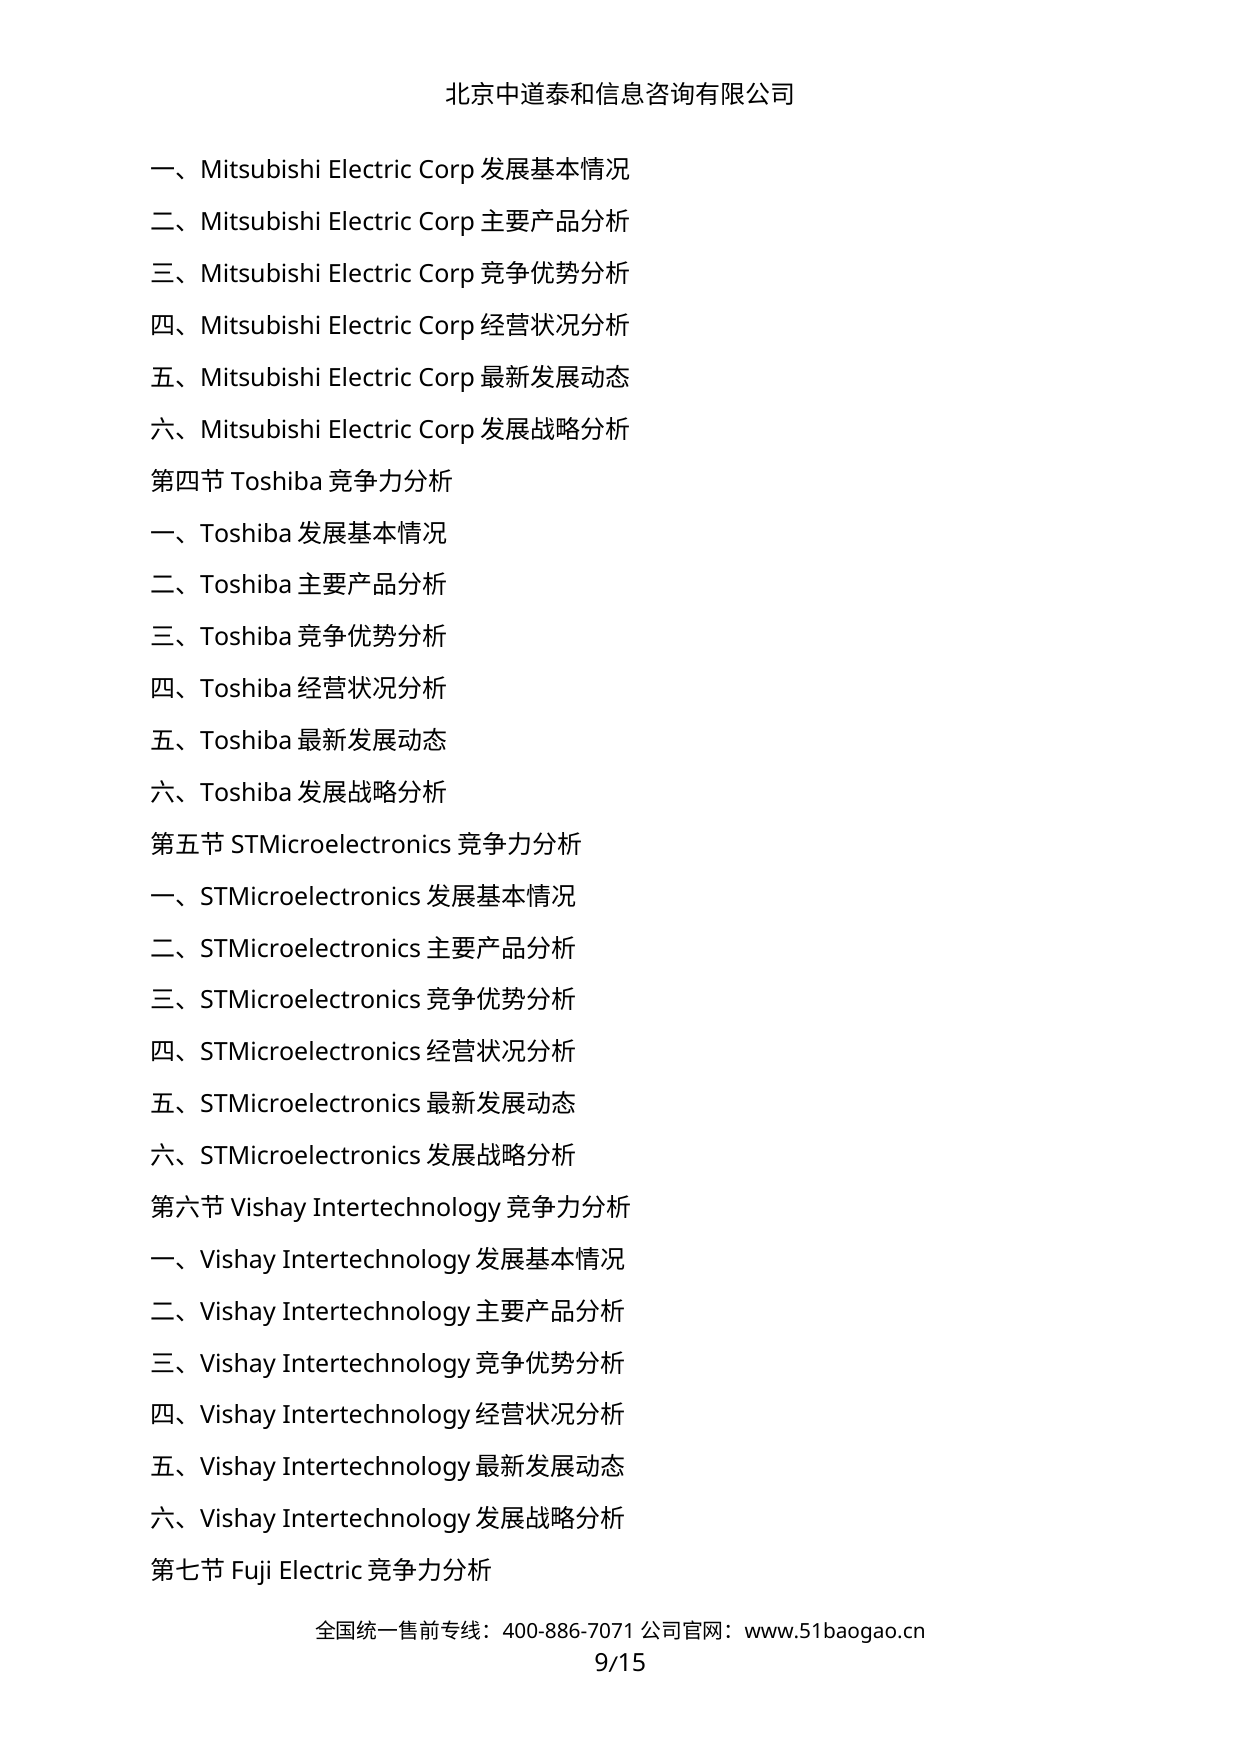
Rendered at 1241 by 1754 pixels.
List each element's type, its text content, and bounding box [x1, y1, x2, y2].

text 一、Mitsubishi Electric Corp发展基本情况 [150, 150, 1090, 186]
text 一、Vishay Intertechnology发展基本情况 [150, 1239, 1090, 1276]
text 六、Mitsubishi Electric Corp发展战略分析 [150, 409, 1090, 446]
text 二、Mitsubishi Electric Corp主要产品分析 [150, 202, 1090, 238]
text 五、STMicroelectronics最新发展动态 [150, 1084, 1090, 1120]
text 第七节 Fuji Electric竞争力分析 [150, 1551, 1090, 1587]
text 四、STMicroelectronics经营状况分析 [150, 1032, 1090, 1068]
text 六、STMicroelectronics发展战略分析 [150, 1136, 1090, 1172]
text 四、Vishay Intertechnology经营状况分析 [150, 1395, 1090, 1431]
text 三、Mitsubishi Electric Corp竞争优势分析 [150, 254, 1090, 290]
text 六、Vishay Intertechnology发展战略分析 [150, 1499, 1090, 1535]
text 五、Vishay Intertechnology最新发展动态 [150, 1447, 1090, 1483]
text 六、Toshiba发展战略分析 [150, 772, 1090, 809]
text 三、Vishay Intertechnology竞争优势分析 [150, 1343, 1090, 1379]
text 三、Toshiba竞争优势分析 [150, 617, 1090, 653]
text 二、Toshiba主要产品分析 [150, 565, 1090, 601]
text 一、STMicroelectronics发展基本情况 [150, 876, 1090, 912]
text 第六节 Vishay Intertechnology竞争力分析 [150, 1187, 1090, 1224]
text 二、Vishay Intertechnology主要产品分析 [150, 1291, 1090, 1327]
text 二、STMicroelectronics主要产品分析 [150, 928, 1090, 964]
text 一、Toshiba发展基本情况 [150, 513, 1090, 549]
text 五、Mitsubishi Electric Corp最新发展动态 [150, 357, 1090, 394]
text 五、Toshiba最新发展动态 [150, 721, 1090, 757]
text 第四节 Toshiba竞争力分析 [150, 461, 1090, 497]
text 三、STMicroelectronics竞争优势分析 [150, 980, 1090, 1016]
text 四、Toshiba经营状况分析 [150, 669, 1090, 705]
text 四、Mitsubishi Electric Corp经营状况分析 [150, 306, 1090, 342]
text 第五节 STMicroelectronics竞争力分析 [150, 824, 1090, 861]
